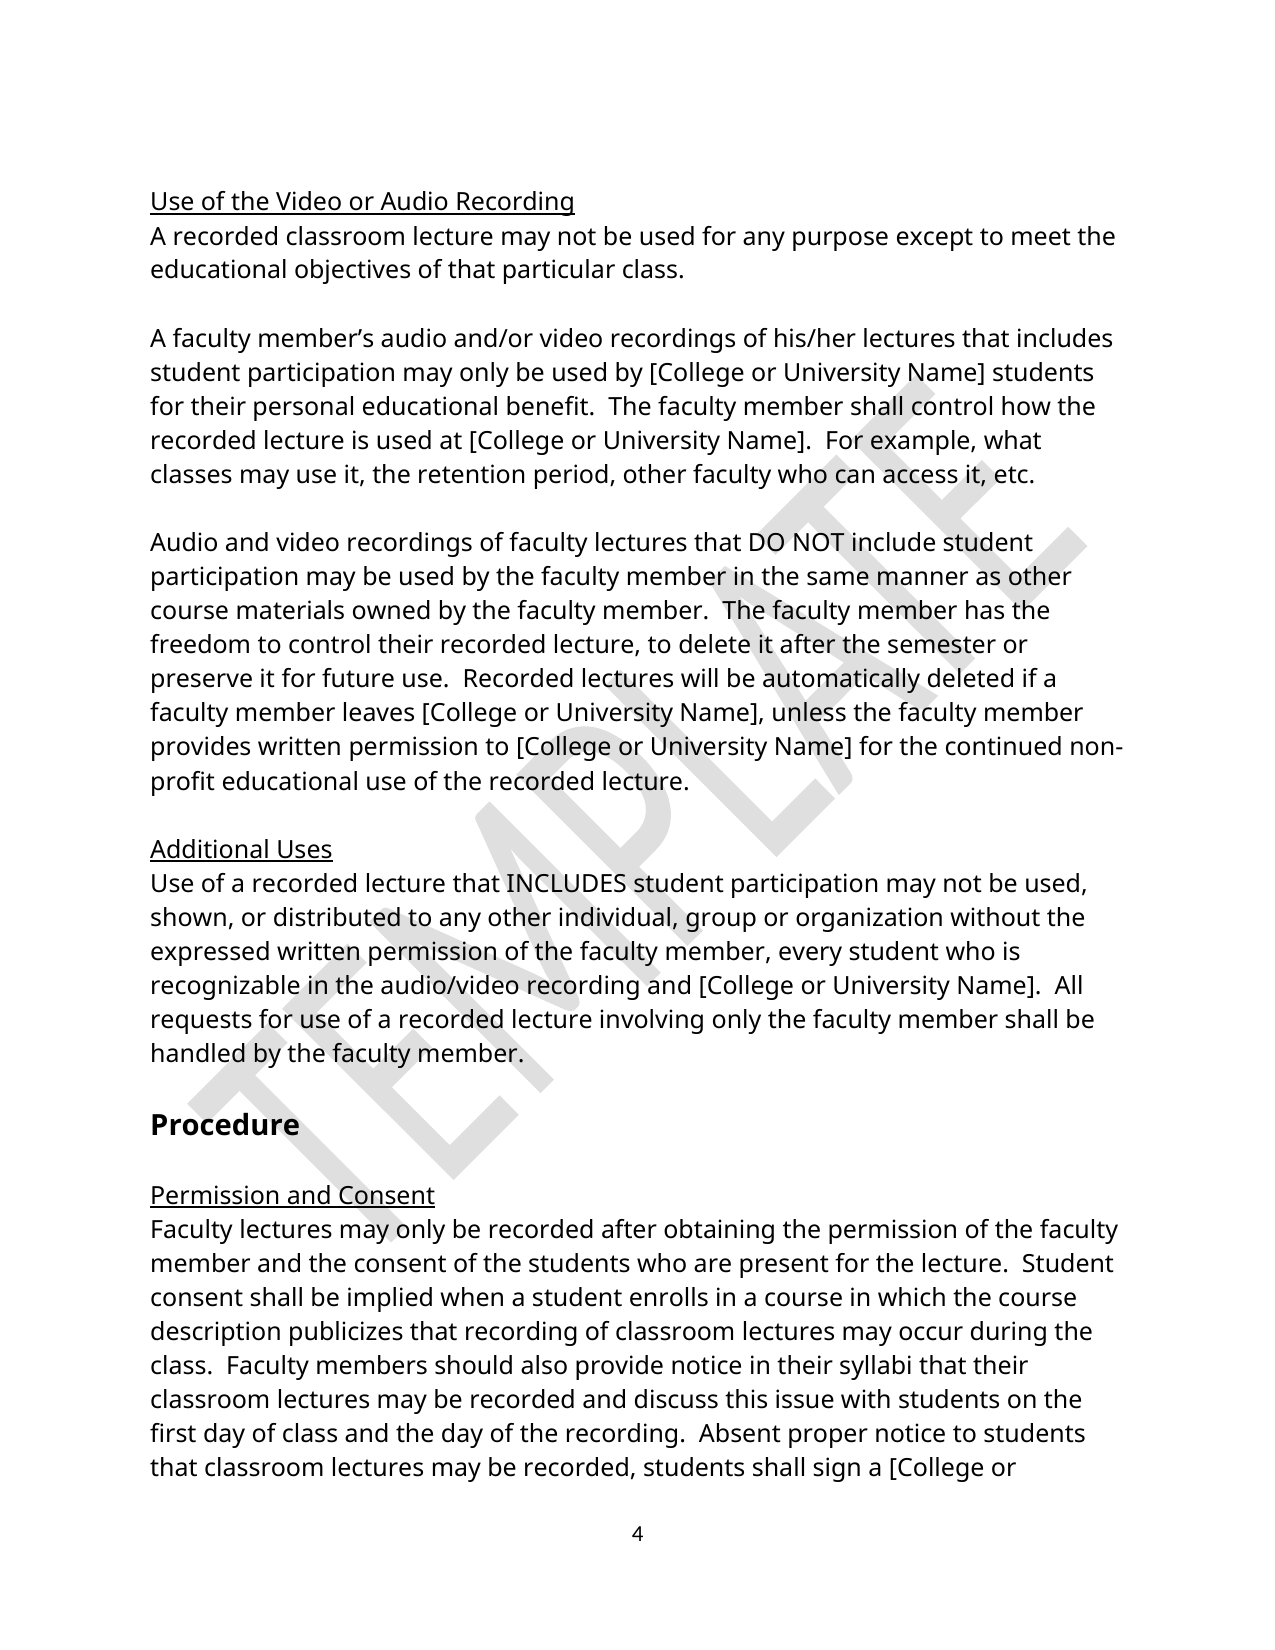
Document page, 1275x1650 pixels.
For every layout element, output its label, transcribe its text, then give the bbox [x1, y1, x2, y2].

text A recorded classroom lecture may not be used for any purpose except to meet the educational objectives of that particular class. [150, 218, 1125, 286]
text Audio and video recordings of faculty lectures that DO NOT include student participation may be used by the faculty member in the same manner as other course materials owned by the faculty member. The faculty member has the freedom to control their recorded lecture, to delete it after the semester or preserve it for future use. Recorded lectures will be automatically deleted if a faculty member leaves [College or University Name], unless the faculty member provides written permission to [College or University Name] for the continued non-profit educational use of the recorded lecture. [150, 525, 1125, 797]
text A faculty member’s audio and/or video recordings of his/her lectures that includes student participation may only be used by [College or University Name] students for their personal educational benefit. The faculty member shall control how the recorded lecture is used at [College or University Name]. For example, what classes may use it, the retention period, other faculty who can access it, etc. [150, 320, 1125, 491]
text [150, 1212, 1125, 1484]
text Additional Uses [150, 831, 1125, 865]
text Permission and Consent [150, 1177, 1125, 1212]
text Procedure [150, 1104, 1125, 1143]
text Use of a recorded lecture that INCLUDES student participation may not be used, shown, or distributed to any other individual, group or organization without the expressed written permission of the faculty member, every student who is recognizable in the audio/video recording and [College or University Name]. All requests for use of a recorded lecture involving only the faculty member shall be handled by the faculty member. [150, 865, 1125, 1070]
text Use of the Video or Audio Recording [150, 184, 1125, 218]
